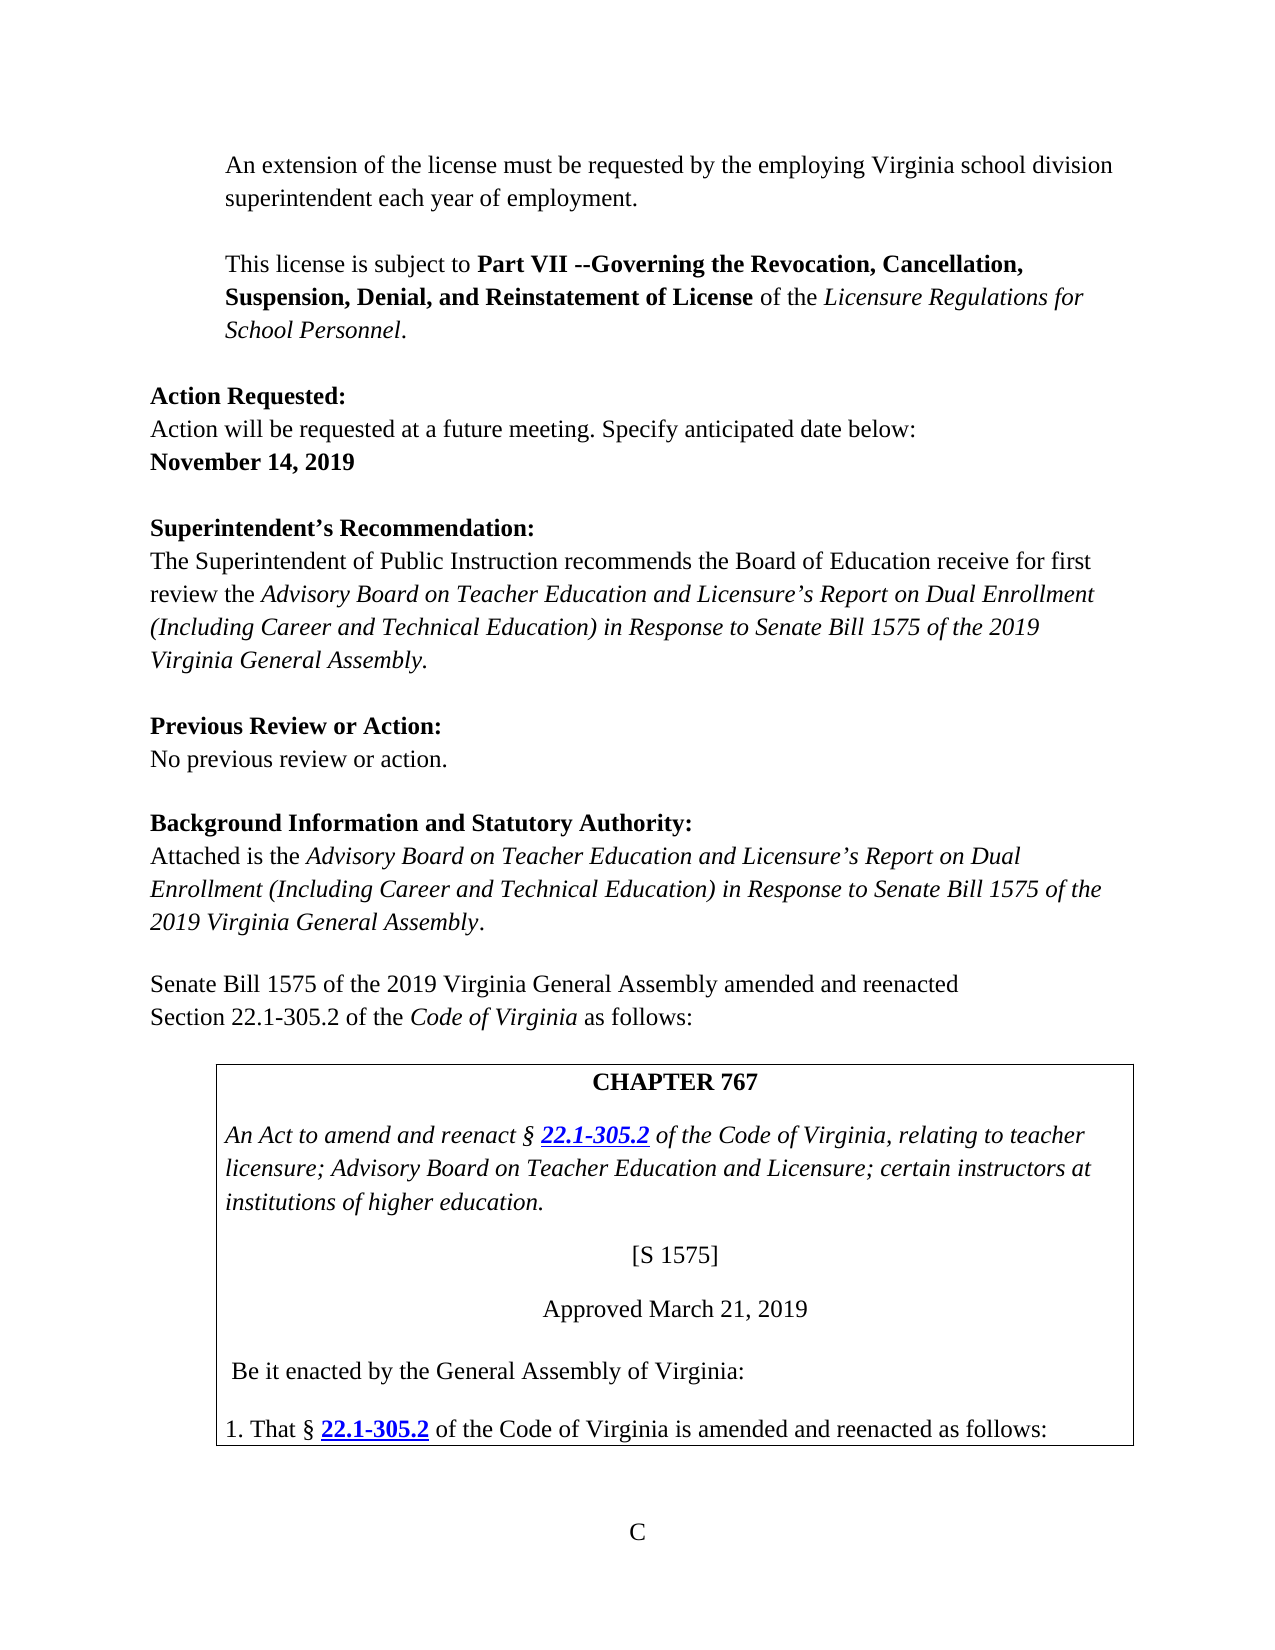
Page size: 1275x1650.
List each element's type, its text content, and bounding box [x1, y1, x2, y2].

subtitle Previous Review or Action: [150, 711, 1125, 740]
text CHAPTER 767 [217, 1065, 1133, 1095]
subtitle November 14, 2019 [150, 447, 1125, 476]
text 1. That § 22.1-305.2 of the Code of Virginia is amended and reenacted as follows: [217, 1411, 1133, 1445]
text Be it enacted by the General Assembly of Virginia: [217, 1353, 1133, 1385]
text Section 22.1-305.2 of the Code of Virginia as follows: [150, 1002, 1125, 1031]
subtitle The Superintendent of Public Instruction recommends the Board of Education receive for first review the Advisory Board on Teacher Education and Licensure’s Report on Dual Enrollment (Including Career and Technical Education) in Response to Senate Bill 1575 of the 2019 Virginia General Assembly. [150, 546, 1125, 707]
text Approved March 21, 2019 [217, 1291, 1133, 1323]
text [S 1575] [217, 1237, 1133, 1269]
text Senate Bill 1575 of the 2019 Virginia General Assembly amended and reenacted [150, 969, 1125, 997]
subtitle Superintendent’s Recommendation: [150, 480, 1125, 542]
text An Act to amend and reenact § 22.1-305.2 of the Code of Virginia, relating to teacher licensure; Advisory Board on Teacher Education and Licensure; certain instructors at institutions of higher education. [217, 1117, 1133, 1215]
subtitle Action Requested: [150, 381, 1125, 410]
list An extension of the license must be requested by the employing Virginia school division superintendent each year of employment. [225, 150, 1125, 212]
text Background Information and Statutory Authority: Attached is the Advisory Board on Teacher Education and Licensure’s Report on Dual Enrollment (Including Career and Technical Education) in Response to Senate Bill 1575 of the 2019 Virginia General Assembly. [150, 808, 1125, 936]
list This license is subject to Part VII --Governing the Revocation, Cancellation, Suspension, Denial, and Reinstatement of License of the Licensure Regulations for School Personnel. [225, 249, 1125, 344]
